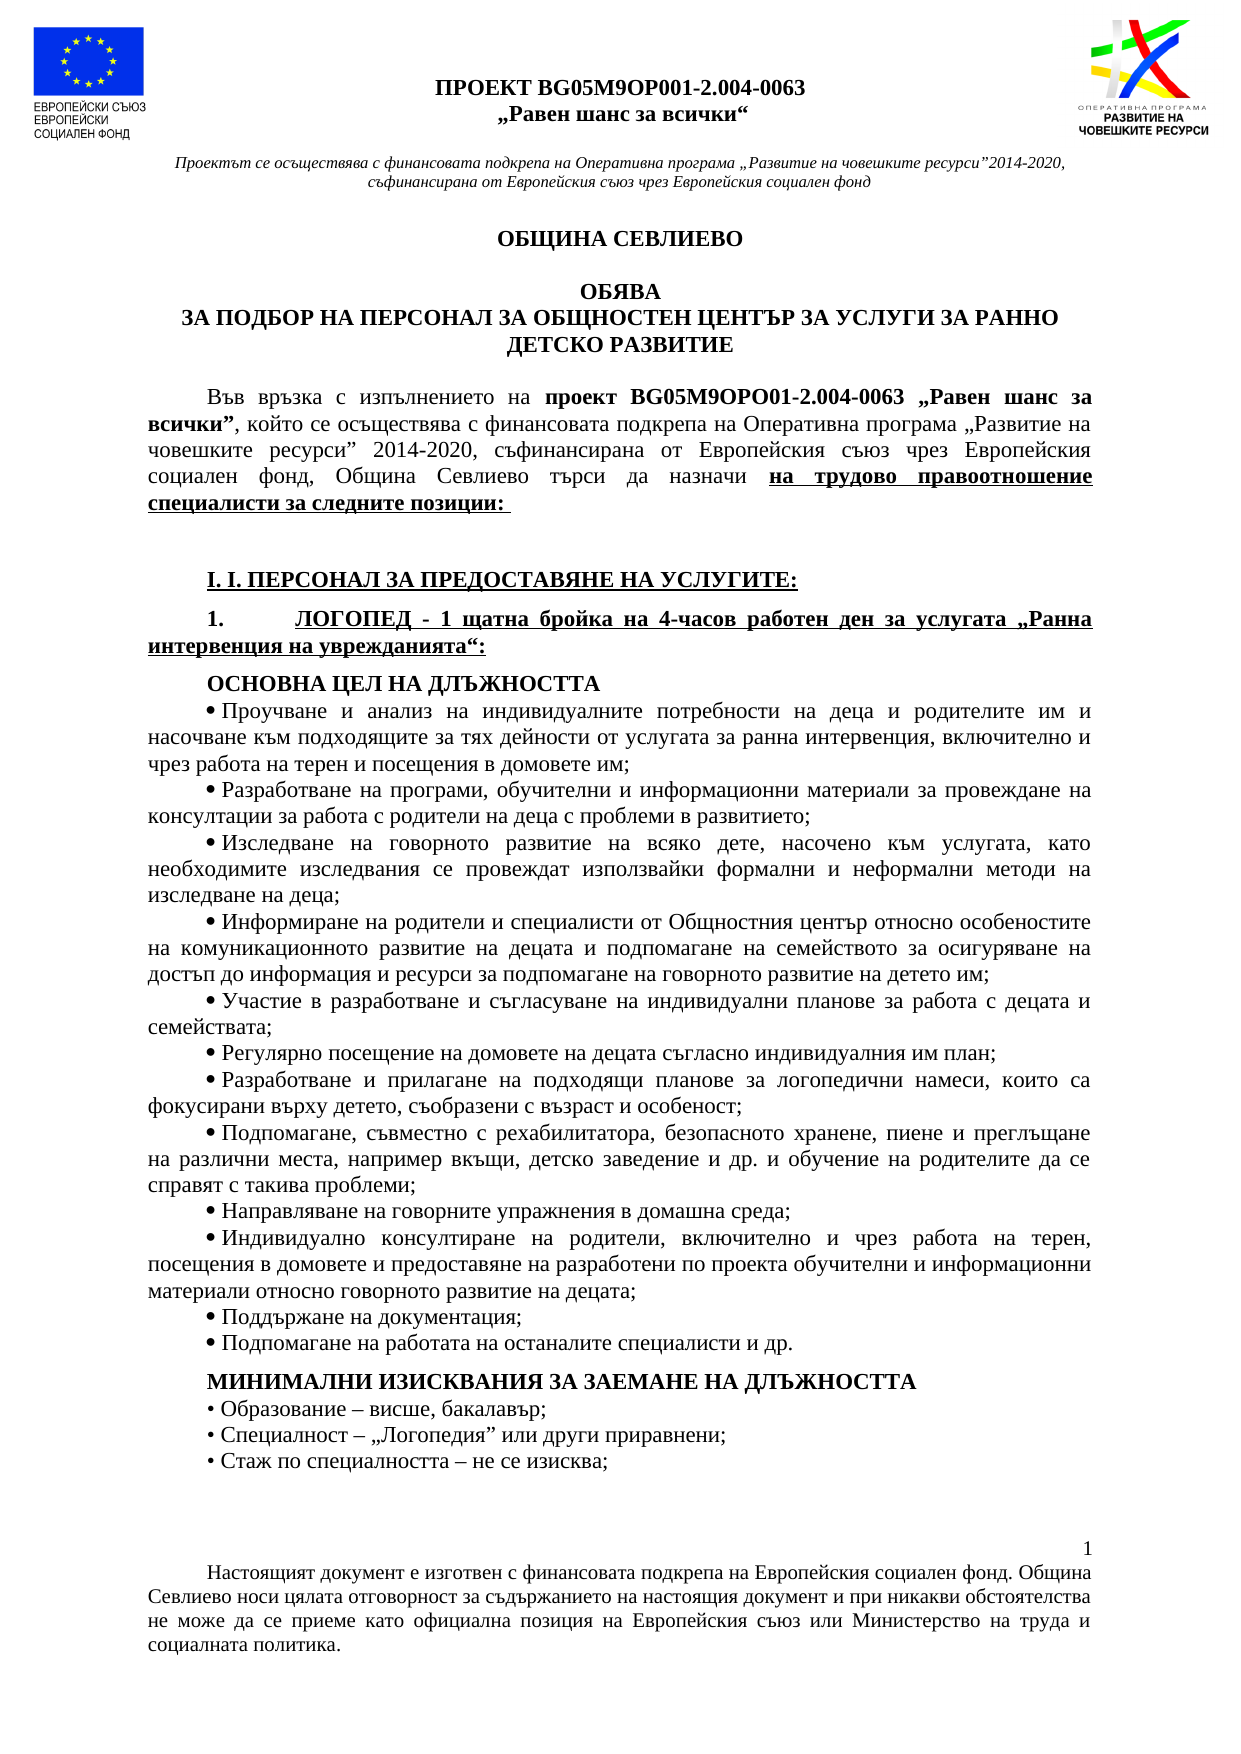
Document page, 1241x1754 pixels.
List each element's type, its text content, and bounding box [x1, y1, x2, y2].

text I. I. ПЕРСОНАЛ ЗА ПРЕДОСТАВЯНЕ НА УСЛУГИТЕ: [148, 566, 1093, 593]
picture [1056, 3, 1224, 148]
list МИНИМАЛНИ ИЗИСКВАНИЯ ЗА ЗАЕМАНЕ НА ДЛЪЖНОСТТА [148, 1368, 1093, 1394]
list Разработване на програми, обучителни и информационни материали за провеждане на консултации за работа с родители на деца с проблеми в развитието; [148, 776, 1093, 829]
text ОБЯВА [148, 278, 1093, 304]
list • Специалност – „Логопедия” или други приравнени; [148, 1421, 1093, 1447]
list Разработване и прилагане на подходящи планове за логопедични намеси, които са фокусирани върху детето, съобразени с възраст и особеност; [148, 1066, 1093, 1118]
list Информиране на родители и специалисти от Общностния център относно особеностите на комуникационното развитие на децата и подпомагане на семейството за осигуряване на достъп до информация и ресурси за подпомагане на говорното развитие на детето им; [148, 908, 1093, 987]
text ЗА ПОДБОР НА ПЕРСОНАЛ ЗА ОБЩНОСТЕН ЦЕНТЪР ЗА УСЛУГИ ЗА РАННО ДЕТСКО РАЗВИТИЕ [148, 304, 1093, 357]
list ЛОГОПЕД - 1 щатнa бройкa на 4-часов работен ден за услугaта „Ранна интервенция на уврежданията“: [148, 605, 1093, 658]
list Индивидуално консултиране на родители, включително и чрез работа на терен, посещения в домовете и предоставяне на разработени по проекта обучителни и информационни материали относно говорното развитие на децата; [148, 1224, 1093, 1303]
list Подпомагане на работата на останалите специалисти и др. [148, 1329, 1093, 1356]
list Проучване и анализ на индивидуалните потребности на деца и родителите им и насочване към подходящите за тях дейности от услугата за ранна интервенция, включително и чрез работа на терен и посещения в домовете им; [148, 697, 1093, 776]
list Участие в разработване и съгласуване на индивидуални планове за работа с децата и семействата; [148, 987, 1093, 1039]
text ОБЩИНА СЕВЛИЕВО [148, 225, 1093, 252]
list Подпомагане, съвместно с рехабилитатора, безопасното хранене, пиене и преглъщане на различни места, например вкъщи, детско заведение и др. и обучение на родителите да се справят с такива проблеми; [148, 1118, 1093, 1198]
list • Образование – висше, бакалавър; [148, 1394, 1093, 1421]
list Регулярно посещение на домовете на децата съгласно индивидуалния им план; [148, 1039, 1093, 1066]
text ОСНОВНА ЦЕЛ НА ДЛЪЖНОСТТА [148, 671, 1093, 697]
list • Стаж по специалността – не се изисква; [148, 1447, 1093, 1474]
list Направляване на говорните упражнения в домашна среда; [148, 1198, 1093, 1224]
picture [26, 3, 183, 155]
list Поддържане на документация; [148, 1303, 1093, 1329]
text Във връзка с изпълнението на проект BG05М9ОРO01-2.004-0063 „Равен шанс за всички”, който се осъществява с финансовата подкрепа на Оперативна програма „Развитие на човешките ресурси” 2014-2020, съфинансирана от Европейския съюз чрез Европейския социален фонд, Община Севлиево търси да назначи на трудово правоотношение специалисти за следните позиции: [148, 383, 1093, 515]
list Изследване на говорното развитие на всяко дете, насочено към услугата, като необходимите изследвания се провеждат използвайки формални и неформални методи на изследване на деца; [148, 829, 1093, 908]
